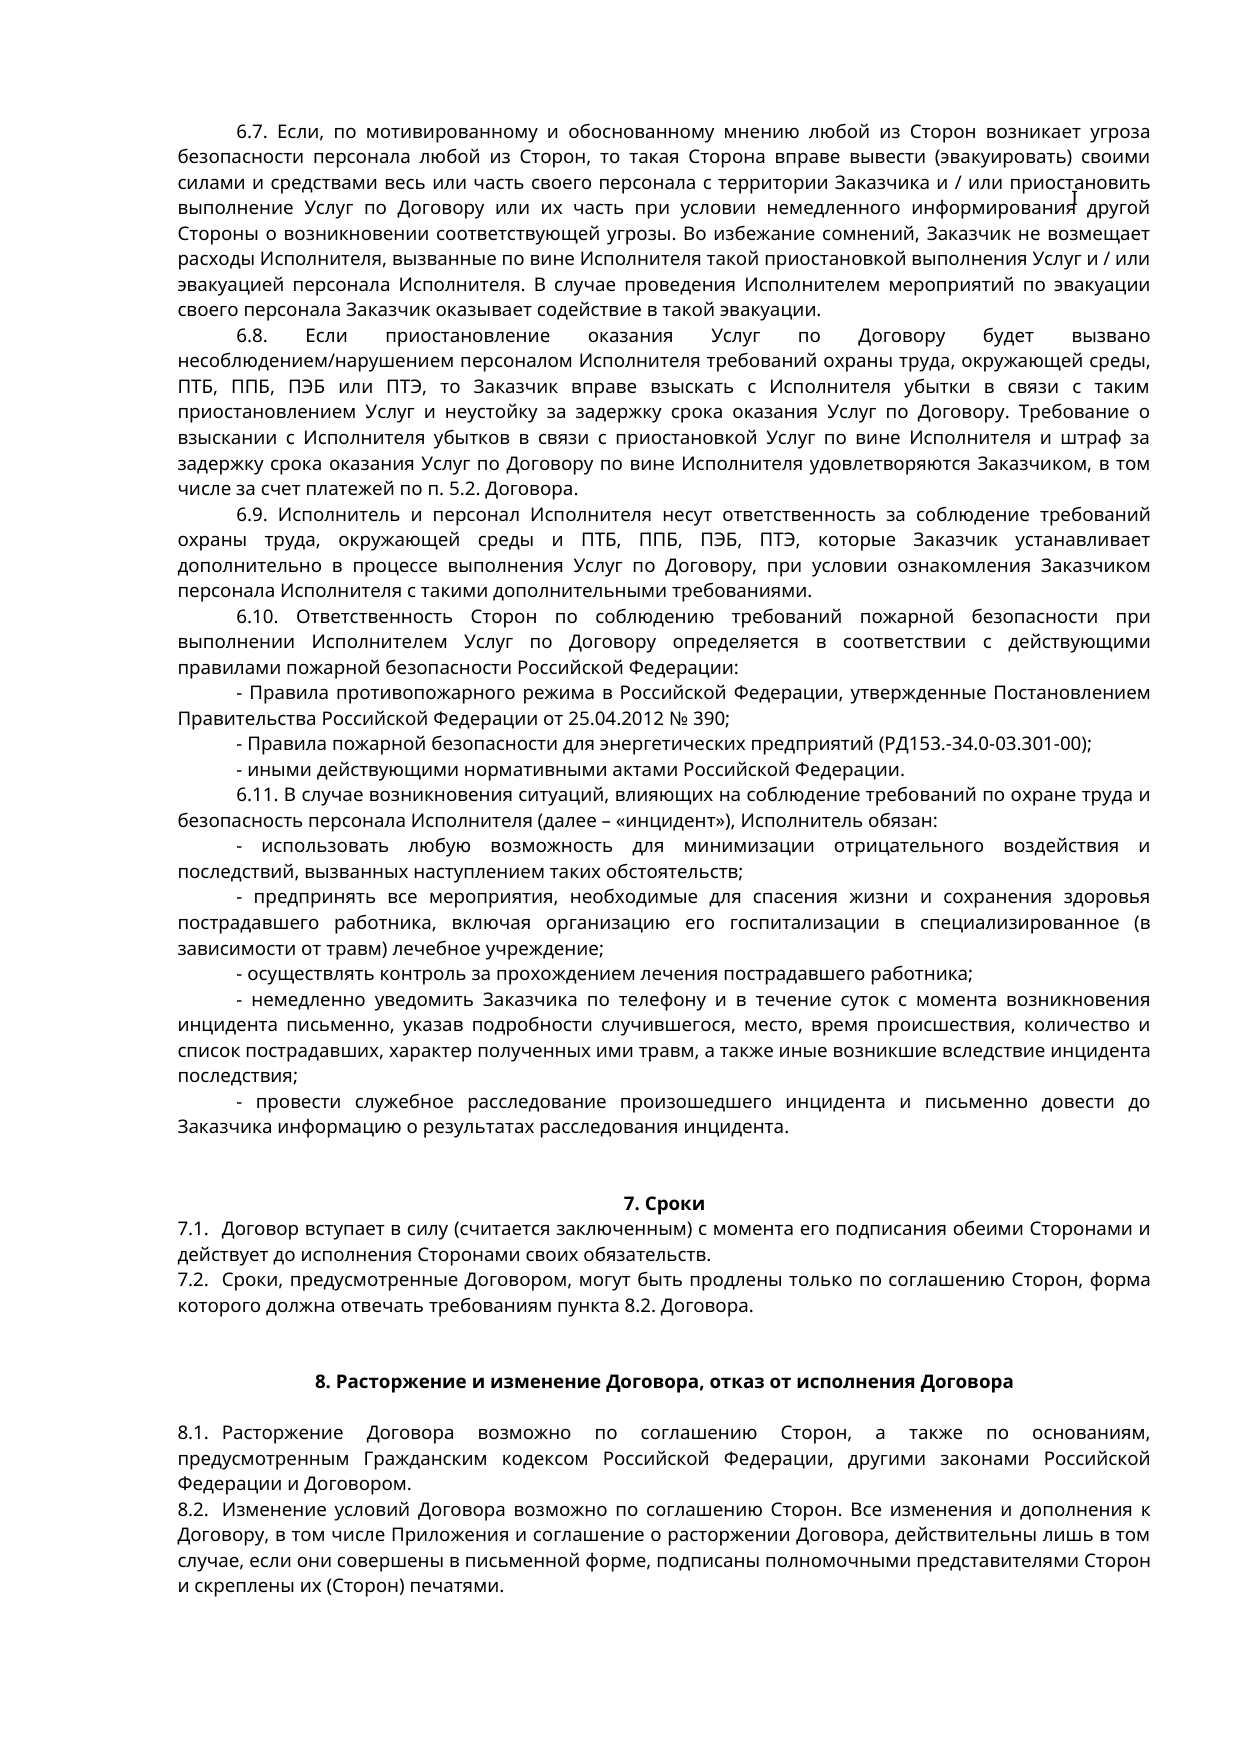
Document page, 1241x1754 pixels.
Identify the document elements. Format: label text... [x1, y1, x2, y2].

text 8.1. Расторжение Договора возможно по соглашению Сторон, а также по основаниям, предусмотренным Гражданским кодексом Российской Федерации, другими законами Российской Федерации и Договором. [177, 1420, 1152, 1496]
text 7.2. Сроки, предусмотренные Договором, могут быть продлены только по соглашению Сторон, форма которого должна отвечать требованиям пункта 8.2. Договора. [177, 1267, 1152, 1318]
text 8.2. Изменение условий Договора возможно по соглашению Сторон. Все изменения и дополнения к Договору, в том числе Приложения и соглашение о расторжении Договора, действительны лишь в том случае, если они совершены в письменной форме, подписаны полномочными представителями Сторон и скреплены их (Сторон) печатями. [177, 1496, 1152, 1598]
text 6.7. Если, по мотивированному и обоснованному мнению любой из Сторон возникает угроза безопасности персонала любой из Сторон, то такая Сторона вправе вывести (эвакуировать) своими силами и средствами весь или часть своего персонала с территории Заказчика и / или приостановить выполнение Услуг по Договору или их часть при условии немедленного информирования другой Стороны о возникновении соответствующей угрозы. Во избежание сомнений, Заказчик не возмещает расходы Исполнителя, вызванные по вине Исполнителя такой приостановкой выполнения Услуг и / или эвакуацией персонала Исполнителя. В случае проведения Исполнителем мероприятий по эвакуации своего персонала Заказчик оказывает содействие в такой эвакуации. [177, 118, 1152, 322]
text 6.9. Исполнитель и персонал Исполнителя несут ответственность за соблюдение требований охраны труда, окружающей среды и ПТБ, ППБ, ПЭБ, ПТЭ, которые Заказчик устанавливает дополнительно в процессе выполнения Услуг по Договору, при условии ознакомления Заказчиком персонала Исполнителя с такими дополнительными требованиями. [177, 501, 1152, 603]
text 6.10. Ответственность Сторон по соблюдению требований пожарной безопасности при выполнении Исполнителем Услуг по Договору определяется в соответствии с действующими правилами пожарной безопасности Российской Федерации: [177, 603, 1152, 679]
text - немедленно уведомить Заказчика по телефону и в течение суток с момента возникновения инцидента письменно, указав подробности случившегося, место, время происшествия, количество и список пострадавших, характер полученных ими травм, а также иные возникшие вследствие инцидента последствия; [177, 986, 1152, 1088]
text - осуществлять контроль за прохождением лечения пострадавшего работника; [177, 960, 1152, 986]
text 6.11. В случае возникновения ситуаций, влияющих на соблюдение требований по охране труда и безопасность персонала Исполнителя (далее – «инцидент»), Исполнитель обязан: [177, 782, 1152, 833]
text - предпринять все мероприятия, необходимые для спасения жизни и сохранения здоровья пострадавшего работника, включая организацию его госпитализации в специализированное (в зависимости от травм) лечебное учреждение; [177, 884, 1152, 960]
text - иными действующими нормативными актами Российской Федерации. [177, 756, 1152, 782]
text - провести служебное расследование произошедшего инцидента и письменно довести до Заказчика информацию о результатах расследования инцидента. [177, 1088, 1152, 1139]
text 6.8. Если приостановление оказания Услуг по Договору будет вызвано несоблюдением/нарушением персоналом Исполнителя требований охраны труда, окружающей среды, ПТБ, ППБ, ПЭБ или ПТЭ, то Заказчик вправе взыскать с Исполнителя убытки в связи с таким приостановлением Услуг и неустойку за задержку срока оказания Услуг по Договору. Требование о взыскании с Исполнителя убытков в связи с приостановкой Услуг по вине Исполнителя и штраф за задержку срока оказания Услуг по Договору по вине Исполнителя удовлетворяются Заказчиком, в том числе за счет платежей по п. 5.2. Договора. [177, 322, 1152, 501]
text - использовать любую возможность для минимизации отрицательного воздействия и последствий, вызванных наступлением таких обстоятельств; [177, 833, 1152, 884]
text 7.1. Договор вступает в силу (считается заключенным) с момента его подписания обеими Сторонами и действует до исполнения Сторонами своих обязательств. [177, 1216, 1152, 1267]
text 7. Сроки [177, 1190, 1152, 1216]
text - Правила пожарной безопасности для энергетических предприятий (РД153.-34.0-03.301-00); [177, 731, 1152, 756]
text 8. Расторжение и изменение Договора, отказ от исполнения Договора [177, 1369, 1152, 1394]
text - Правила противопожарного режима в Российской Федерации, утвержденные Постановлением Правительства Российской Федерации от 25.04.2012 № 390; [177, 679, 1152, 731]
